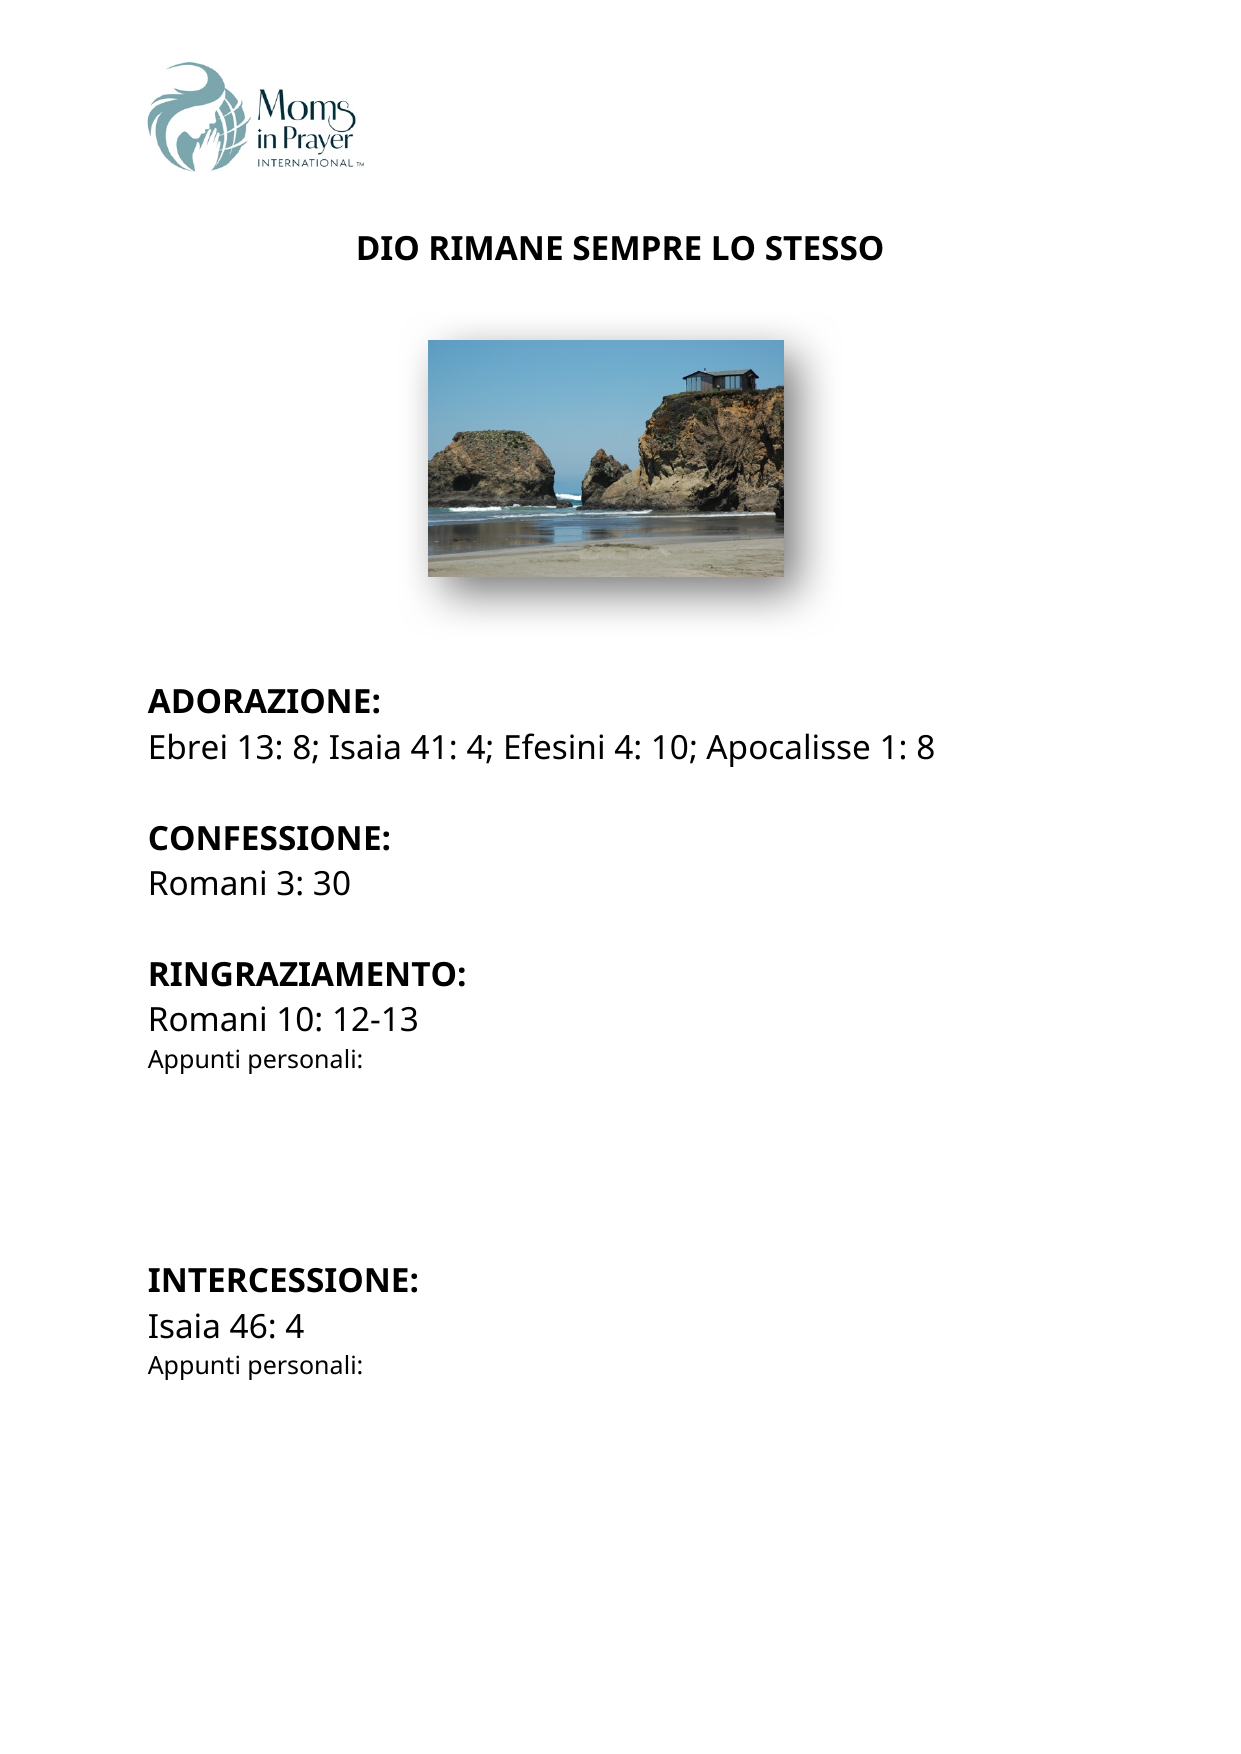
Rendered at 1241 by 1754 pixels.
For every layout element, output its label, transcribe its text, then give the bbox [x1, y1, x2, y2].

text Appunti personali: [148, 1041, 1093, 1075]
text INTERCESSIONE: [148, 1257, 1093, 1302]
text DIO RIMANE SEMPRE LO STESSO [148, 225, 1093, 270]
text ADORAZIONE: [148, 678, 1093, 723]
text Ebrei 13: 8; Isaia 41: 4; Efesini 4: 10; Apocalisse 1: 8 [148, 723, 1093, 769]
picture [147, 62, 364, 172]
text CONFESSIONE: [148, 814, 1093, 860]
text Romani 10: 12-13 [148, 996, 1093, 1041]
text Appunti personali: [148, 1348, 1093, 1382]
text Romani 3: 30 [148, 860, 1093, 905]
text RINGRAZIAMENTO: [148, 951, 1093, 996]
text Isaia 46: 4 [148, 1302, 1093, 1348]
picture [428, 340, 784, 577]
